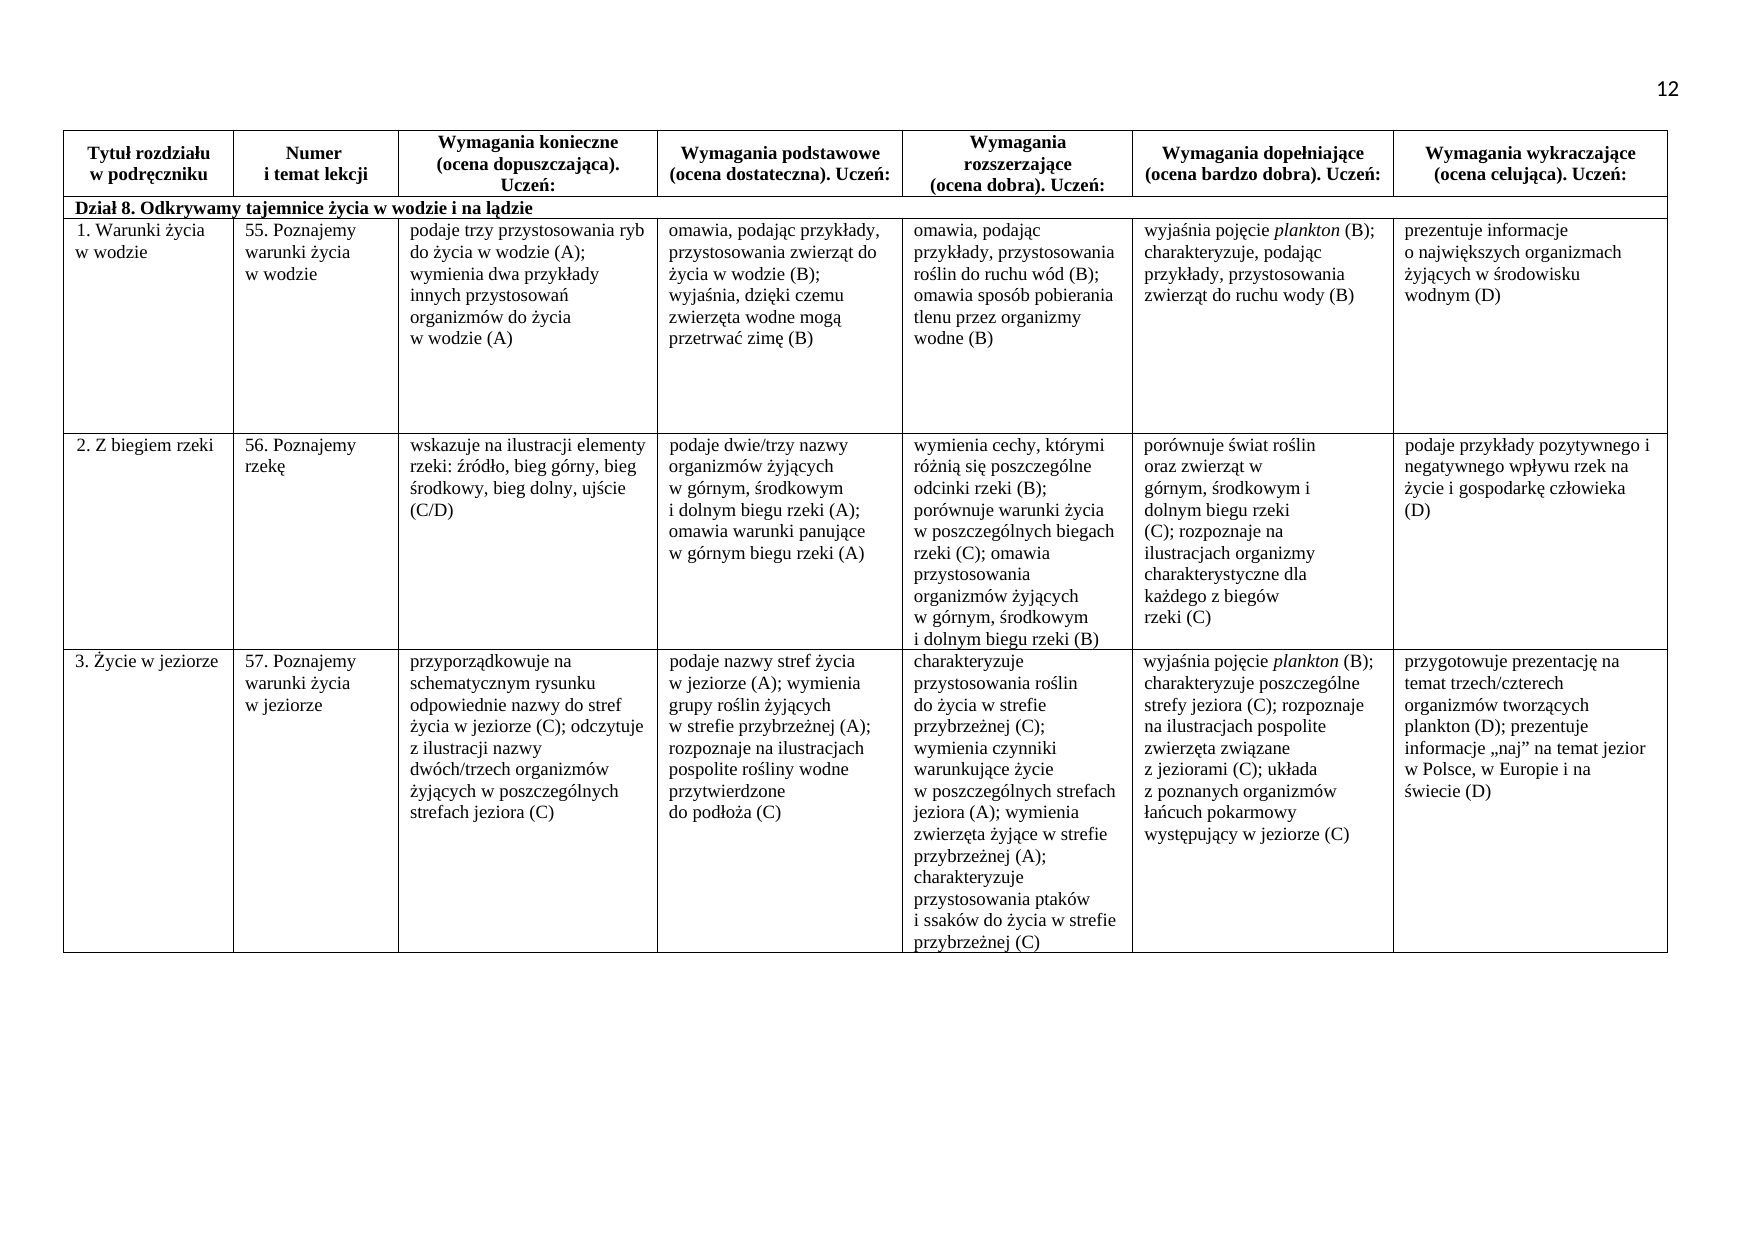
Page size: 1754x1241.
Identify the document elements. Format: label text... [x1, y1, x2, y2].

table_cell porównuje świat roślin oraz zwierząt w górnym, środkowym i dolnym biegu rzeki (C); rozpoznaje na ilustracjach organizmy charakterystyczne dla każdego z biegów rzeki (C) [1133, 434, 1393, 649]
table_cell wyjaśnia pojęcie plankton (B); charakteryzuje, podając przykłady, przystosowania zwierząt do ruchu wody (B) [1133, 219, 1393, 433]
table_cell 2. Z biegiem rzeki [64, 434, 233, 649]
table_cell podaje nazwy stref życia w jeziorze (A); wymienia grupy roślin żyjących w strefie przybrzeżnej (A); rozpoznaje na ilustracjach pospolite rośliny wodne przytwierdzone do podłoża (C) [658, 650, 902, 952]
table_cell wskazuje na ilustracji elementy rzeki: źródło, bieg górny, bieg środkowy, bieg dolny, ujście (C/D) [399, 434, 657, 649]
table_header Numer i temat lekcji [234, 131, 398, 196]
table_cell podaje przykłady pozytywnego i negatywnego wpływu rzek na życie i gospodarkę człowieka (D) [1394, 434, 1667, 649]
table_header Wymagania podstawowe (ocena dostateczna). Uczeń: [658, 131, 902, 196]
table_header Wymagania rozszerzające (ocena dobra). Uczeń: [903, 131, 1132, 196]
table_cell prezentuje informacje o największych organizmach żyjących w środowisku wodnym (D) [1394, 219, 1667, 433]
table_cell 3. Życie w jeziorze [64, 650, 233, 952]
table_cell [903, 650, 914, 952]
table_cell podaje dwie/trzy nazwy organizmów żyjących w górnym, środkowym i dolnym biegu rzeki (A); omawia warunki panujące w górnym biegu rzeki (A) [658, 434, 902, 649]
table_cell podaje trzy przystosowania ryb do życia w wodzie (A); wymienia dwa przykłady innych przystosowań organizmów do życia w wodzie (A) [399, 219, 657, 433]
table_header Wymagania dopełniające (ocena bardzo dobra). Uczeń: [1133, 131, 1393, 196]
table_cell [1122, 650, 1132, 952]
table_header Wymagania konieczne (ocena dopuszczająca). Uczeń: [399, 131, 657, 196]
table_cell przyporządkowuje na schematycznym rysunku odpowiednie nazwy do stref życia w jeziorze (C); odczytuje z ilustracji nazwy dwóch/trzech organizmów żyjących w poszczególnych strefach jeziora (C) [399, 650, 657, 952]
table_header Wymagania wykraczające (ocena celująca). Uczeń: [1394, 131, 1667, 196]
table_cell 55. Poznajemy warunki życia w wodzie [234, 219, 398, 433]
table_cell 56. Poznajemy rzekę [234, 434, 398, 649]
table_cell 57. Poznajemy warunki życia w jeziorze [234, 650, 398, 952]
table_cell Dział 8. Odkrywamy tajemnice życia w wodzie i na lądzie [64, 197, 1667, 218]
table_cell 1. Warunki życia w wodzie [64, 219, 233, 433]
table_cell wyjaśnia pojęcie plankton (B); charakteryzuje poszczególne strefy jeziora (C); rozpoznaje na ilustracjach pospolite zwierzęta związane z jeziorami (C); układa z poznanych organizmów łańcuch pokarmowy występujący w jeziorze (C) [1133, 650, 1393, 952]
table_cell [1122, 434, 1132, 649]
table_cell omawia, podając przykłady, przystosowania zwierząt do życia w wodzie (B); wyjaśnia, dzięki czemu zwierzęta wodne mogą przetrwać zimę (B) [658, 219, 902, 433]
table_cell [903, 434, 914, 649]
table_cell przygotowuje prezentację na temat trzech/czterech organizmów tworzących plankton (D); prezentuje informacje „naj” na temat jezior w Polsce, w Europie i na świecie (D) [1394, 650, 1667, 952]
table_cell omawia, podając przykłady, przystosowania roślin do ruchu wód (B); omawia sposób pobierania tlenu przez organizmy wodne (B) [903, 219, 1132, 433]
table_header Tytuł rozdziału w podręczniku [64, 131, 233, 196]
